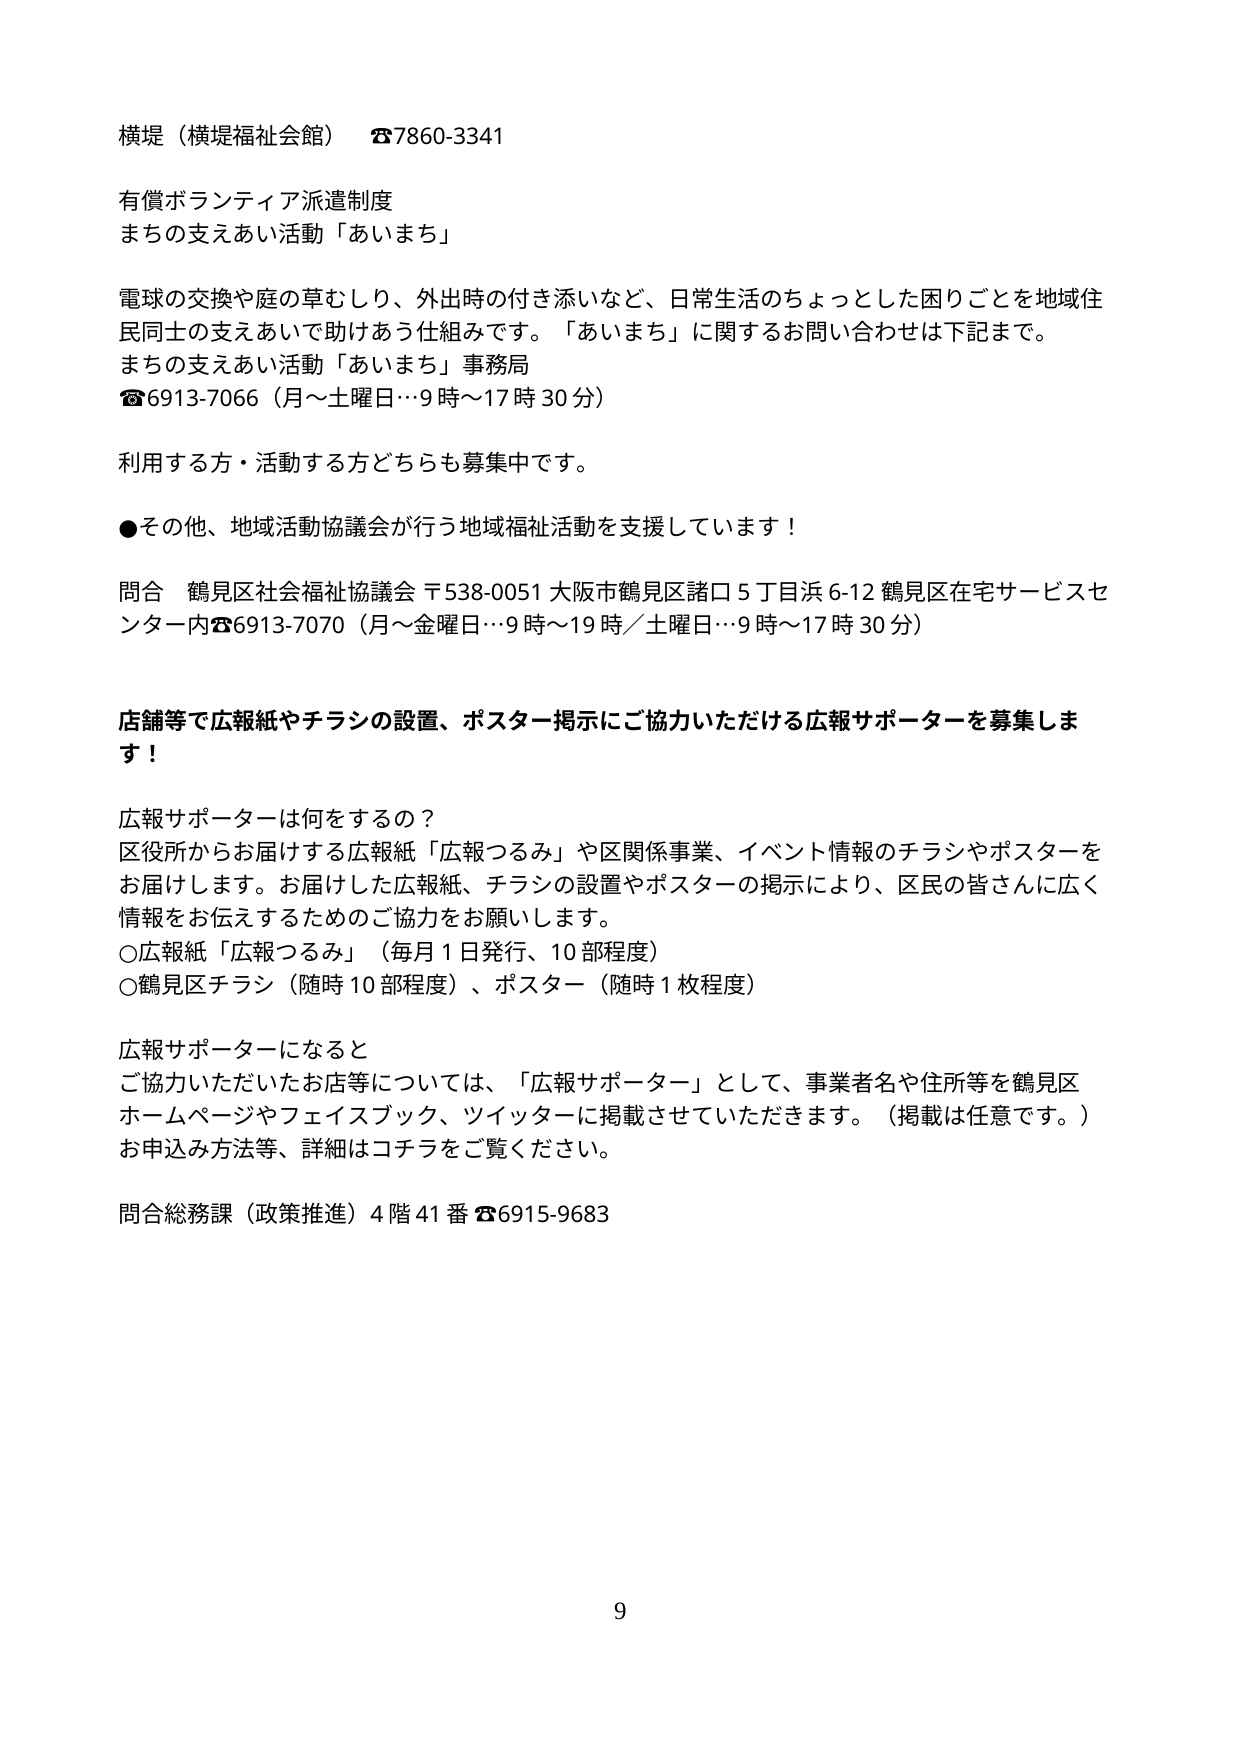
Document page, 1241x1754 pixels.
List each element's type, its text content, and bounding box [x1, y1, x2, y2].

text ○鶴見区チラシ（随時10部程度）、ポスター（随時1枚程度） [118, 967, 1122, 1000]
text 広報サポーターになると [118, 1031, 1122, 1065]
text ご協力いただいたお店等については、「広報サポーター」として、事業者名や住所等を鶴見区ホームページやフェイスブック、ツイッターに掲載させていただきます。（掲載は任意です。） [118, 1065, 1122, 1131]
text 問合 鶴見区社会福祉協議会 〒538-0051 大阪市鶴見区諸口5丁目浜6-12 鶴見区在宅サービスセンター内☎6913-7070（月～金曜日…9時～19時／土曜日…9時～17時30分） [118, 574, 1122, 640]
text 利用する方・活動する方どちらも募集中です。 [118, 445, 1122, 478]
text まちの支えあい活動「あいまち」事務局 [118, 347, 1122, 380]
text 広報サポーターは何をするの？ [118, 801, 1122, 834]
text 問合総務課（政策推進）4階41番 ☎6915-9683 [118, 1196, 1122, 1229]
text ○広報紙「広報つるみ」（毎月1日発行、10部程度） [118, 933, 1122, 967]
text 店舗等で広報紙やチラシの設置、ポスター掲示にご協力いただける広報サポーターを募集します！ [118, 703, 1122, 769]
text まちの支えあい活動「あいまち」 [118, 216, 1122, 249]
text ☎6913-7066（月～土曜日…9時～17時30分） [118, 380, 1122, 413]
text 区役所からお届けする広報紙「広報つるみ」や区関係事業、イベント情報のチラシやポスターをお届けします。お届けした広報紙、チラシの設置やポスターの掲示により、区民の皆さんに広く情報をお伝えするためのご協力をお願いします。 [118, 834, 1122, 933]
text お申込み方法等、詳細はコチラをご覧ください。 [118, 1131, 1122, 1164]
text ●その他、地域活動協議会が行う地域福祉活動を支援しています！ [118, 509, 1122, 542]
text 有償ボランティア派遣制度 [118, 183, 1122, 216]
text 横堤（横堤福祉会館） ☎7860-3341 [118, 118, 1122, 151]
text 電球の交換や庭の草むしり、外出時の付き添いなど、日常生活のちょっとした困りごとを地域住民同士の支えあいで助けあう仕組みです。「あいまち」に関するお問い合わせは下記まで。 [118, 280, 1122, 347]
